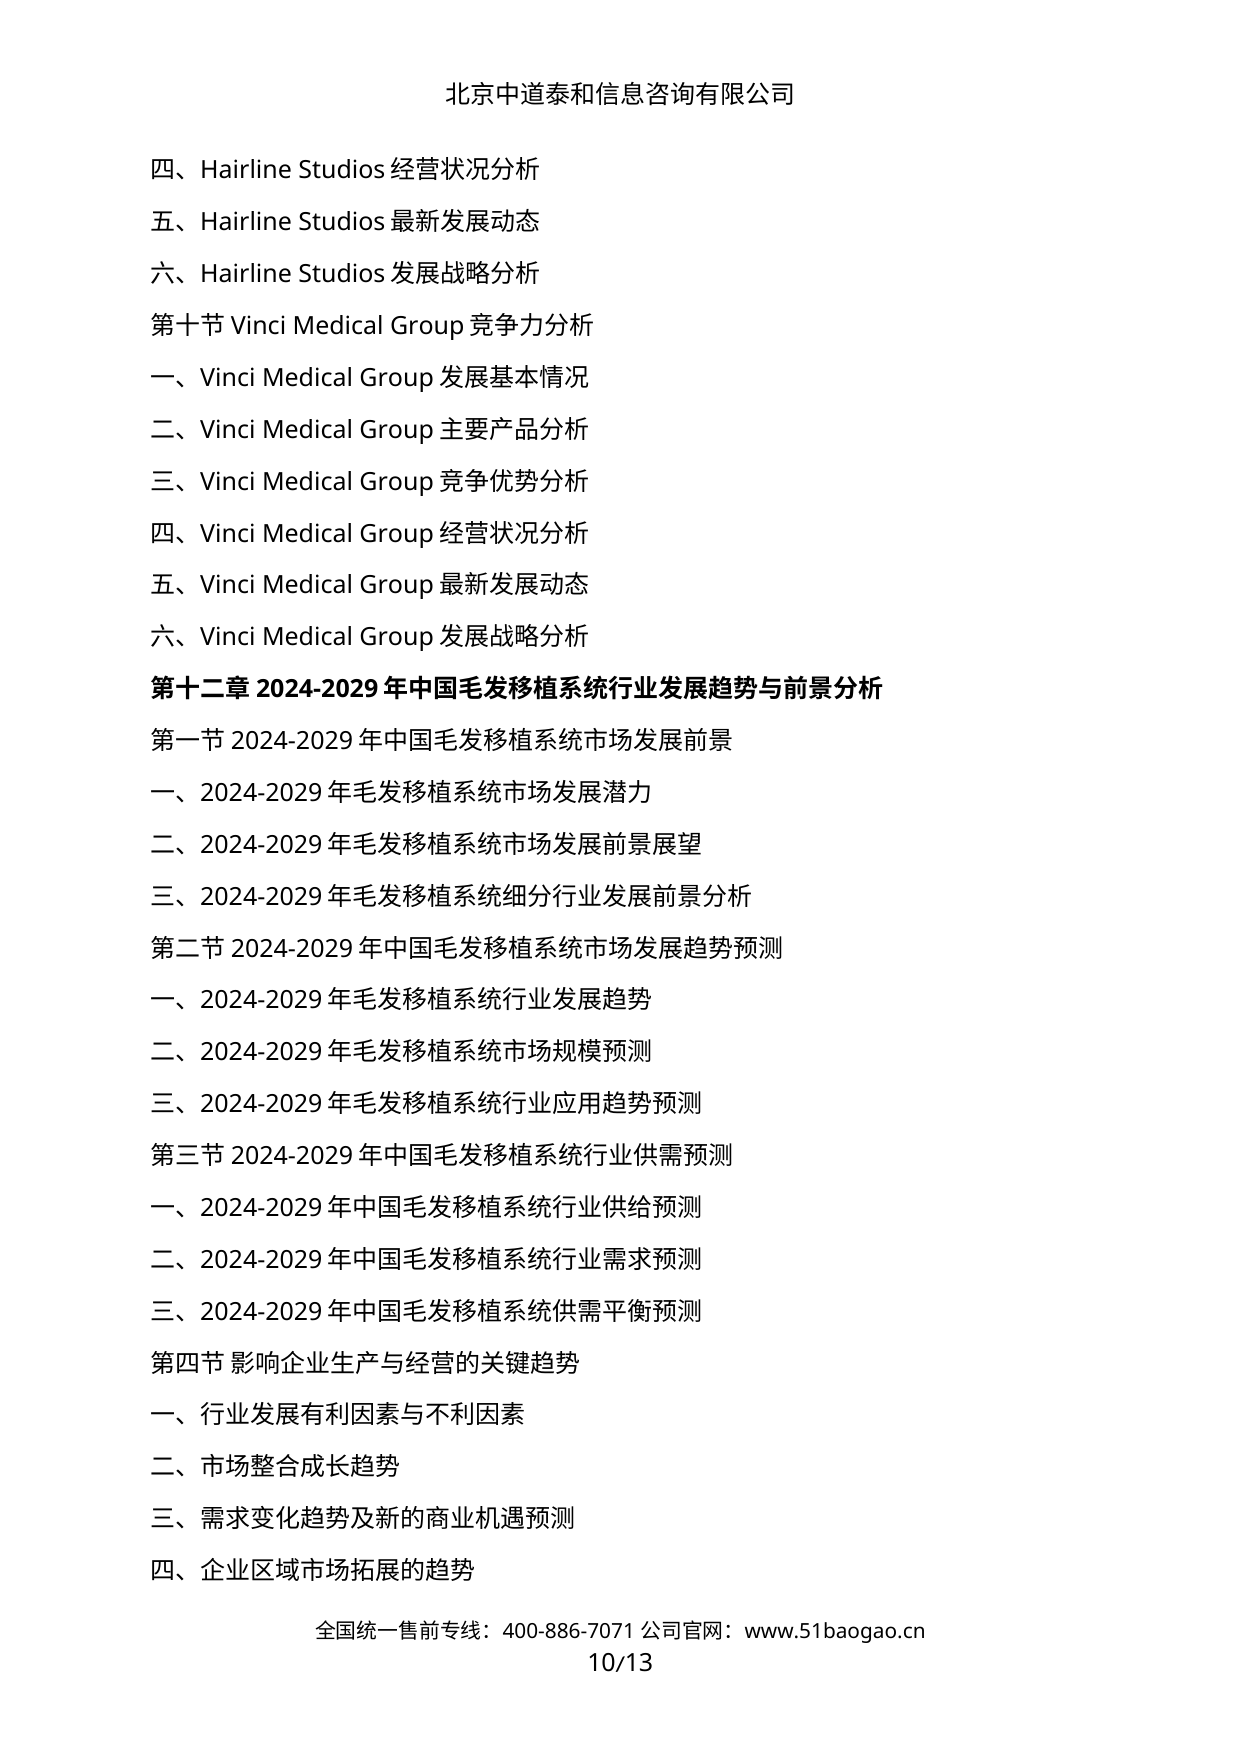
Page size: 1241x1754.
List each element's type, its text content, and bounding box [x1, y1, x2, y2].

text 一、2024-2029年中国毛发移植系统行业供给预测 [150, 1187, 1090, 1224]
text 三、需求变化趋势及新的商业机遇预测 [150, 1499, 1090, 1535]
text 一、2024-2029年毛发移植系统行业发展趋势 [150, 980, 1090, 1016]
text 六、Vinci Medical Group发展战略分析 [150, 617, 1090, 653]
text 二、Vinci Medical Group主要产品分析 [150, 409, 1090, 446]
text 二、2024-2029年毛发移植系统市场规模预测 [150, 1032, 1090, 1068]
text 六、Hairline Studios发展战略分析 [150, 254, 1090, 290]
text 五、Hairline Studios最新发展动态 [150, 202, 1090, 238]
text 第十二章 2024-2029年中国毛发移植系统行业发展趋势与前景分析 [150, 669, 1090, 705]
text 一、行业发展有利因素与不利因素 [150, 1395, 1090, 1431]
text 二、2024-2029年毛发移植系统市场发展前景展望 [150, 824, 1090, 861]
text 三、Vinci Medical Group竞争优势分析 [150, 461, 1090, 497]
text 三、2024-2029年中国毛发移植系统供需平衡预测 [150, 1291, 1090, 1327]
text 四、Hairline Studios经营状况分析 [150, 150, 1090, 186]
text 四、Vinci Medical Group经营状况分析 [150, 513, 1090, 549]
text 第一节 2024-2029年中国毛发移植系统市场发展前景 [150, 721, 1090, 757]
text 二、2024-2029年中国毛发移植系统行业需求预测 [150, 1239, 1090, 1276]
text 第二节 2024-2029年中国毛发移植系统市场发展趋势预测 [150, 928, 1090, 964]
text 第四节 影响企业生产与经营的关键趋势 [150, 1343, 1090, 1379]
text 五、Vinci Medical Group最新发展动态 [150, 565, 1090, 601]
text 第十节 Vinci Medical Group竞争力分析 [150, 306, 1090, 342]
text 四、企业区域市场拓展的趋势 [150, 1551, 1090, 1587]
text 三、2024-2029年毛发移植系统行业应用趋势预测 [150, 1084, 1090, 1120]
text 一、2024-2029年毛发移植系统市场发展潜力 [150, 772, 1090, 809]
text 一、Vinci Medical Group发展基本情况 [150, 357, 1090, 394]
text 三、2024-2029年毛发移植系统细分行业发展前景分析 [150, 876, 1090, 912]
text 第三节 2024-2029年中国毛发移植系统行业供需预测 [150, 1136, 1090, 1172]
text 二、市场整合成长趋势 [150, 1447, 1090, 1483]
